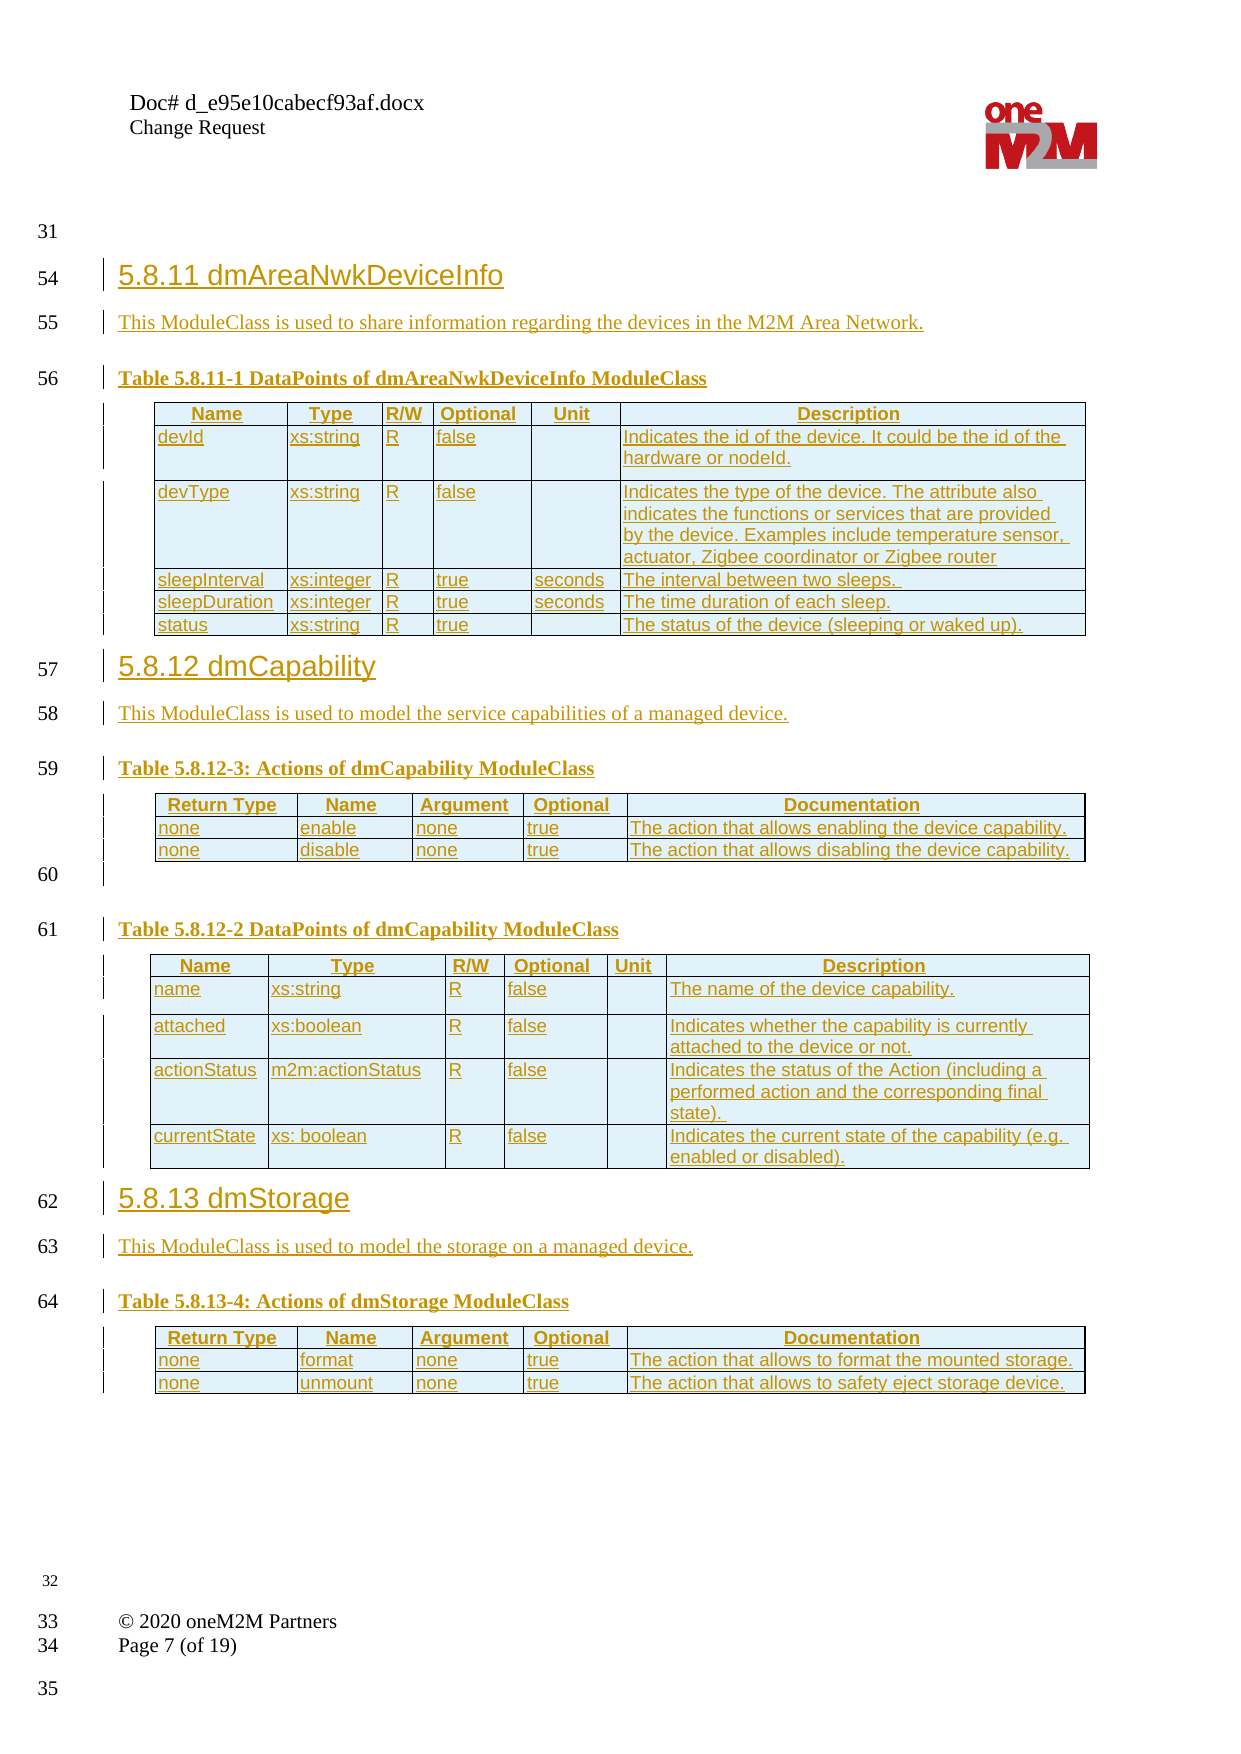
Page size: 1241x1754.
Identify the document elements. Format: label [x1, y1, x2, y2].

picture [971, 88, 1111, 184]
